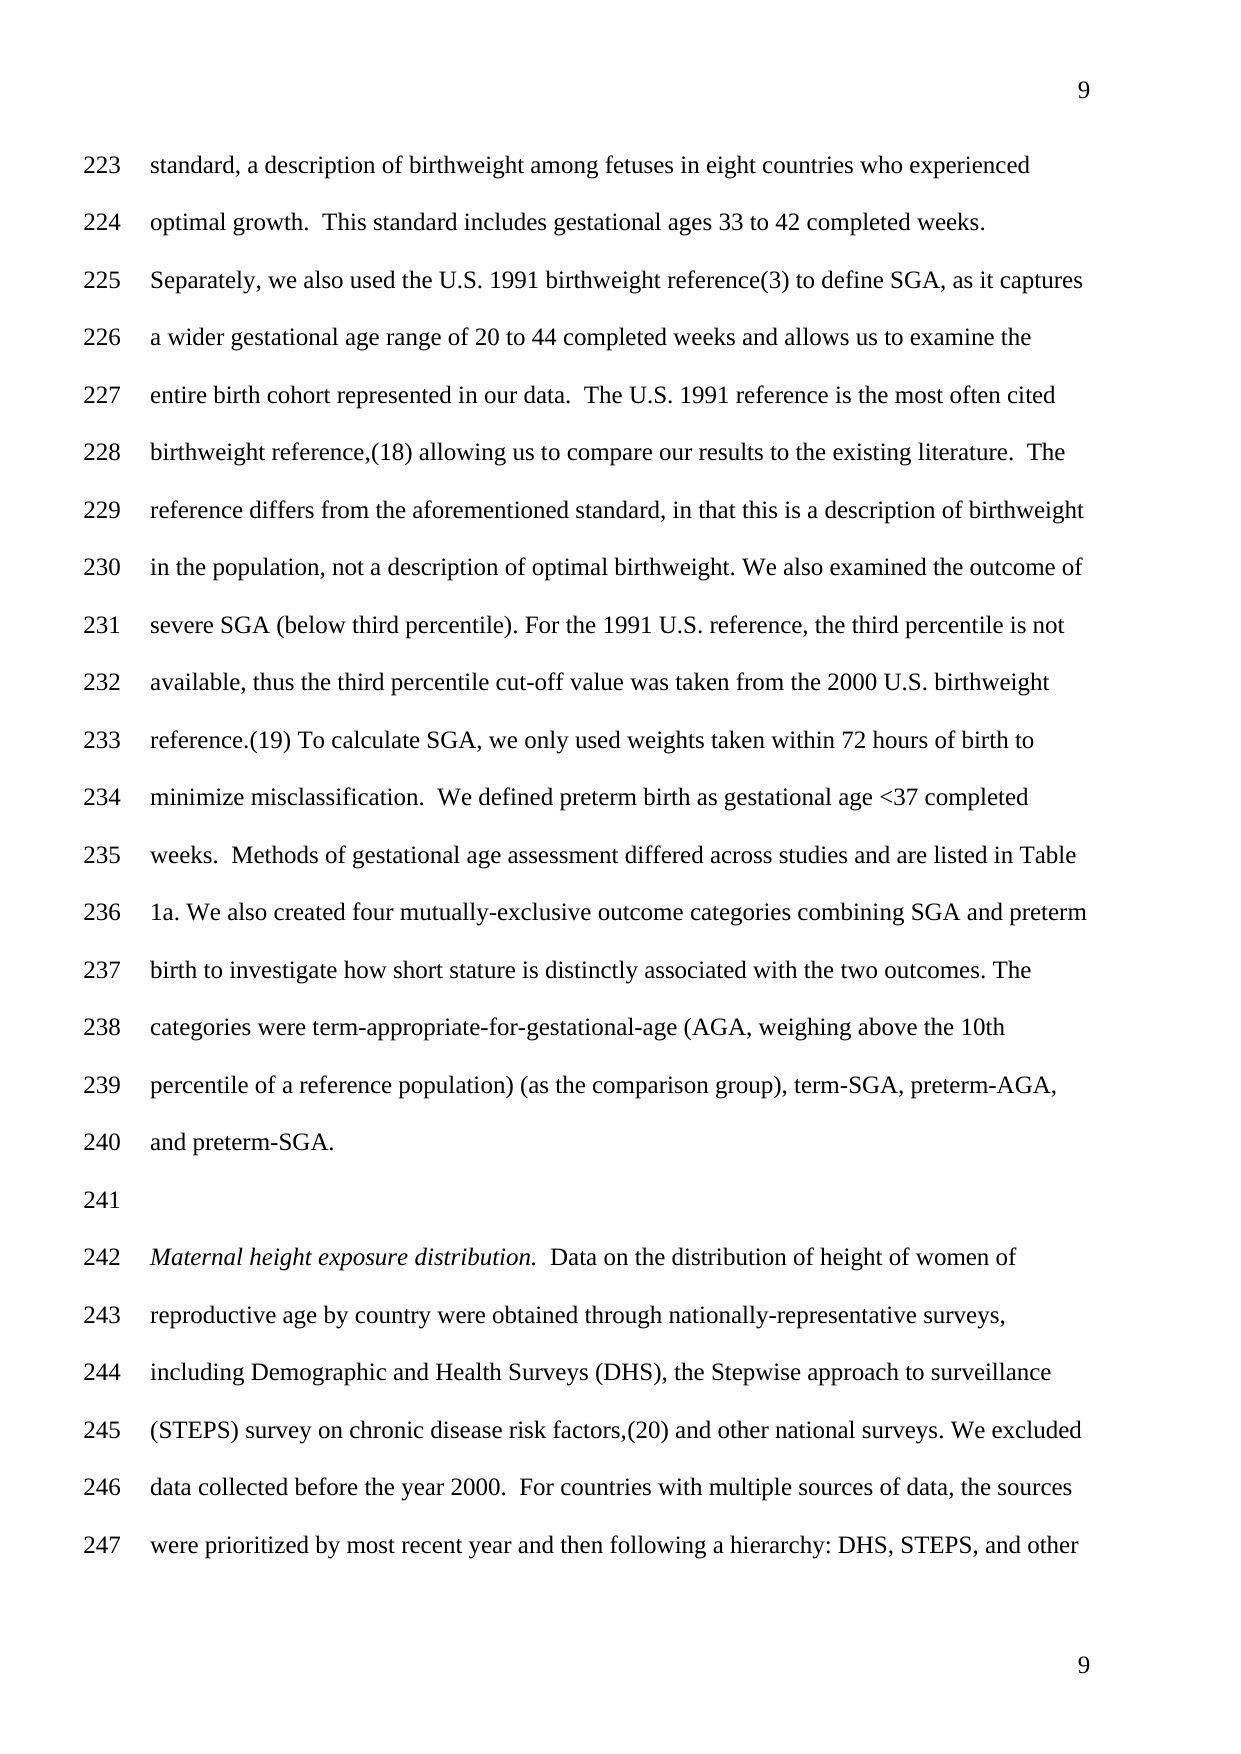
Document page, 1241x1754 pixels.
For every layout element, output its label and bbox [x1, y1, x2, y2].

text [150, 150, 1090, 1156]
text [150, 1242, 1090, 1559]
